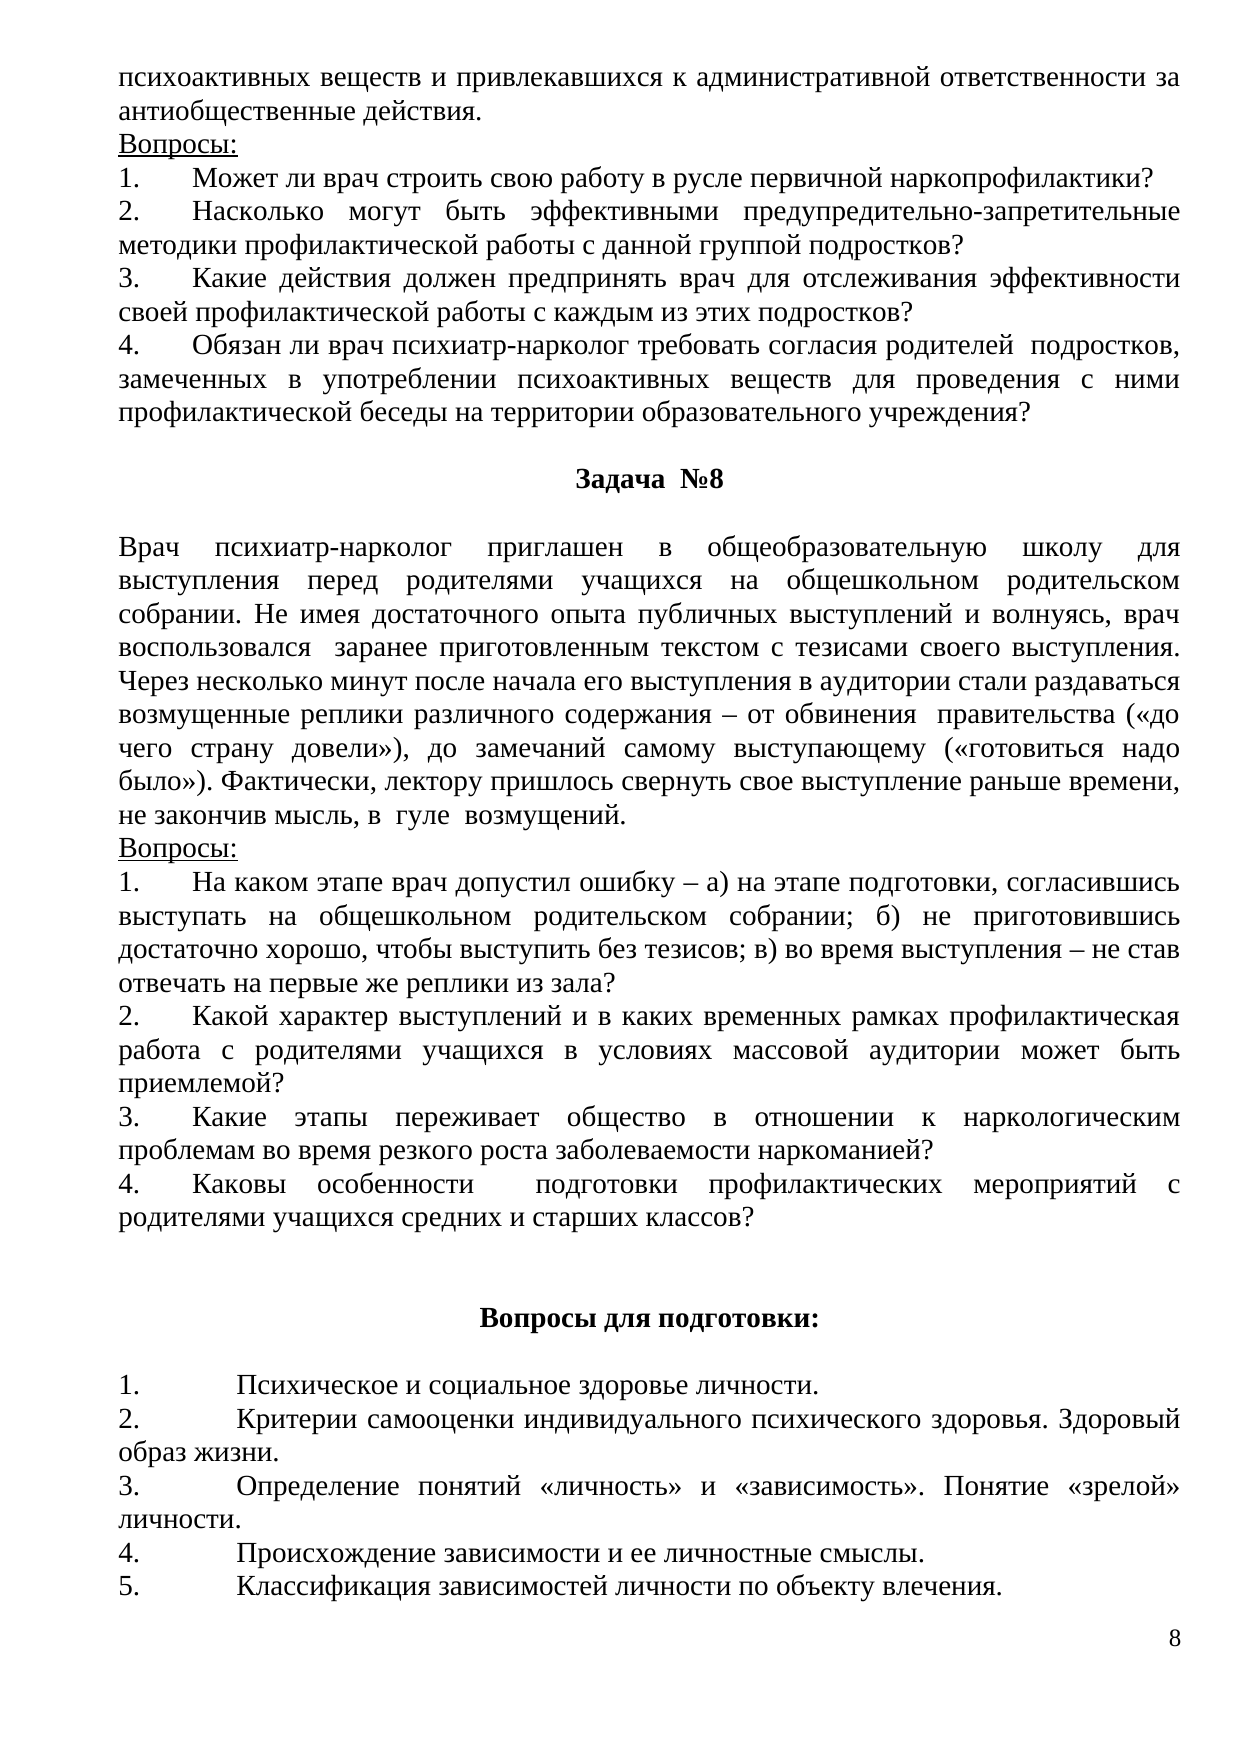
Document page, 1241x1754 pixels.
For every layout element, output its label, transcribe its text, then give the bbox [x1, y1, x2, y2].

list Психическое и социальное здоровье личности. [118, 1367, 1181, 1401]
text Вопросы для подготовки: [118, 1300, 1181, 1334]
text Задача №8 [118, 462, 1181, 495]
list Обязан ли врач психиатр-нарколог требовать согласия родителей подростков, замеченных в употреблении психоактивных веществ для проведения с ними профилактической беседы на территории образовательного учреждения? [118, 327, 1181, 428]
list На каком этапе врач допустил ошибку – а) на этапе подготовки, согласившись выступать на общешкольном родительском собрании; б) не приготовившись достаточно хорошо, чтобы выступить без тезисов; в) во время выступления – не став отвечать на первые же реплики из зала? [118, 864, 1181, 998]
list Какие действия должен предпринять врач для отслеживания эффективности своей профилактической работы с каждым из этих подростков? [118, 260, 1181, 327]
list Критерии самооценки индивидуального психического здоровья. Здоровый образ жизни. [118, 1401, 1181, 1468]
list Какие этапы переживает общество в отношении к наркологическим проблемам во время резкого роста заболеваемости наркоманией? [118, 1099, 1181, 1166]
list Определение понятий «личность» и «зависимость». Понятие «зрелой» личности. [118, 1468, 1181, 1535]
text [118, 59, 1181, 126]
list Какой характер выступлений и в каких временных рамках профилактическая работа с родителями учащихся в условиях массовой аудитории может быть приемлемой? [118, 998, 1181, 1099]
text Вопросы: [118, 831, 1181, 864]
list Происхождение зависимости и ее личностные смыслы. [118, 1535, 1181, 1568]
text Вопросы: [118, 126, 1181, 160]
list Классификация зависимостей личности по объекту влечения. [118, 1568, 1181, 1602]
list Может ли врач строить свою работу в русле первичной наркопрофилактики? [118, 160, 1181, 193]
list Каковы особенности подготовки профилактических мероприятий с родителями учащихся средних и старших классов? [118, 1166, 1181, 1233]
list Насколько могут быть эффективными предупредительно-запретительные методики профилактической работы с данной группой подростков? [118, 193, 1181, 260]
text Врач психиатр-нарколог приглашен в общеобразовательную школу для выступления перед родителями учащихся на общешкольном родительском собрании. Не имея достаточного опыта публичных выступлений и волнуясь, врач воспользовался заранее приготовленным текстом с тезисами своего выступления. Через несколько минут после начала его выступления в аудитории стали раздаваться возмущенные реплики различного содержания – от обвинения правительства («до чего страну довели»), до замечаний самому выступающему («готовиться надо было»). Фактически, лектору пришлось свернуть свое выступление раньше времени, не закончив мысль, в гуле возмущений. [118, 529, 1181, 831]
